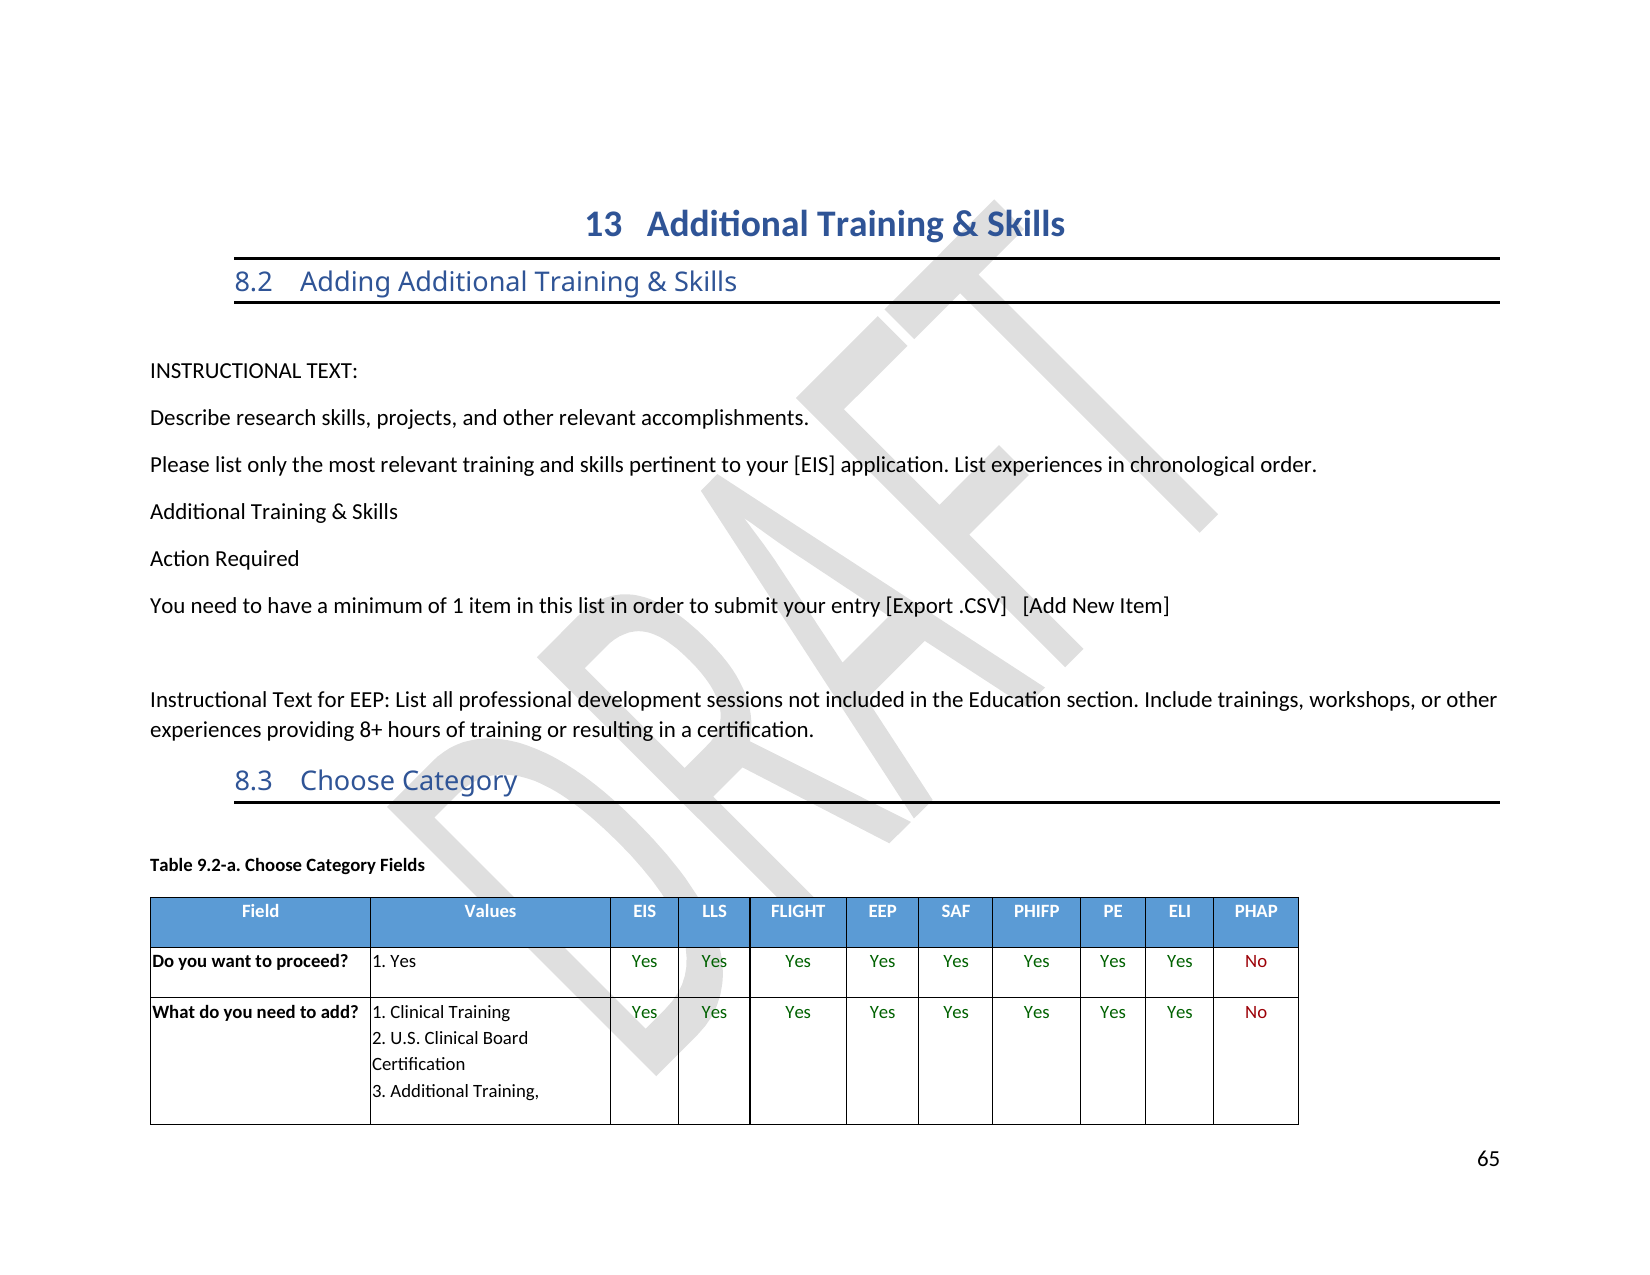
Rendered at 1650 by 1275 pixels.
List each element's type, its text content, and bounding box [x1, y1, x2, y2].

text Additional Training & Skills [150, 497, 1500, 525]
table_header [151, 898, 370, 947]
text Describe research skills, projects, and other relevant accomplishments. [150, 403, 1500, 431]
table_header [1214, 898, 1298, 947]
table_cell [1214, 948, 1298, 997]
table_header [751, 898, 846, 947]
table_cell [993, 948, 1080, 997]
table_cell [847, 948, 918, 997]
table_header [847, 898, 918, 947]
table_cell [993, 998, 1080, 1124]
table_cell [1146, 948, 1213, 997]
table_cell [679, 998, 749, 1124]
text INSTRUCTIONAL TEXT: [150, 357, 1500, 384]
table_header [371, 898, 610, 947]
subtitle Choose Category [234, 762, 1500, 801]
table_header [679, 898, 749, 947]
text Please list only the most relevant training and skills pertinent to your [EIS] application. List experiences in chronological order. [150, 450, 1500, 478]
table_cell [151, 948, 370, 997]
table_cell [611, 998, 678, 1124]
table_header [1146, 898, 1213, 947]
text Table 9.2-a. Choose Category Fields [150, 853, 1500, 876]
text Action Required [150, 544, 1500, 572]
text You need to have a minimum of 1 item in this list in order to submit your entry [Export .CSV] [Add New Item] [150, 591, 1500, 619]
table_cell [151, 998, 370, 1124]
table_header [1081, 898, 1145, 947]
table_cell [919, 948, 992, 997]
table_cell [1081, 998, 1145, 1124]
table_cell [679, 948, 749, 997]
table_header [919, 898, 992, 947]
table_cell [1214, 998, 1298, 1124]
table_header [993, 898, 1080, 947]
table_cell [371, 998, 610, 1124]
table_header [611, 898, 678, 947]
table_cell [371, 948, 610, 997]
text Instructional Text for EEP: List all professional development sessions not included in the Education section. Include trainings, workshops, or other experiences providing 8+ hours of training or resulting in a certification. [150, 685, 1500, 743]
subtitle Additional Training & Skills [150, 200, 1500, 246]
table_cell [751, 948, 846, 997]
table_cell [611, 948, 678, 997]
subtitle Adding Additional Training & Skills [234, 260, 1500, 301]
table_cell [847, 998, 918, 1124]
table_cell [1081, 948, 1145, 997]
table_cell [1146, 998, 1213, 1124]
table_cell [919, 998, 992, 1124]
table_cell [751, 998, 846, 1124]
